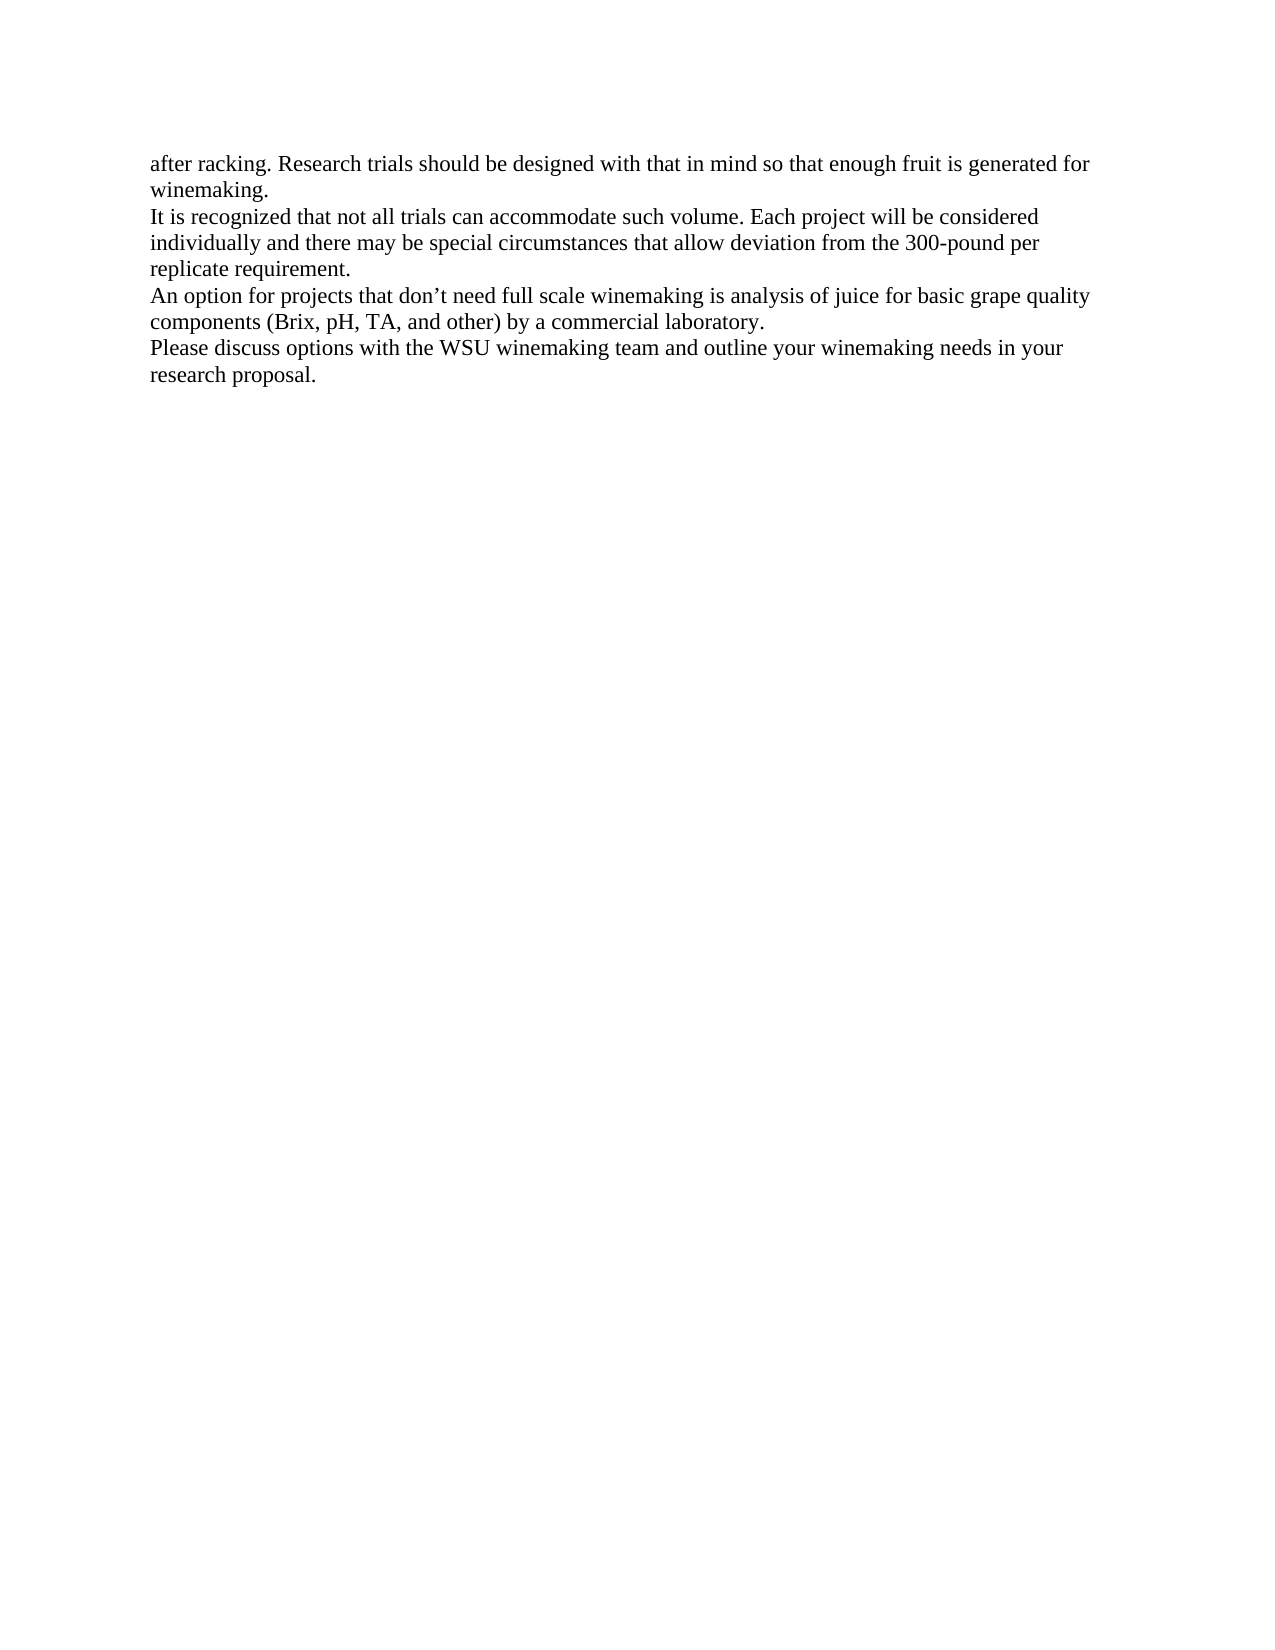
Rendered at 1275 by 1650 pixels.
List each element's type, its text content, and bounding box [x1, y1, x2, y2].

text An option for projects that don’t need full scale winemaking is analysis of juice for basic grape quality components (Brix, pH, TA, and other) by a commercial laboratory. [150, 282, 1125, 334]
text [150, 150, 1125, 203]
text It is recognized that not all trials can accommodate such volume. Each project will be considered individually and there may be special circumstances that allow deviation from the 300-pound per replicate requirement. [150, 203, 1125, 282]
text Please discuss options with the WSU winemaking team and outline your winemaking needs in your research proposal. [150, 334, 1125, 387]
